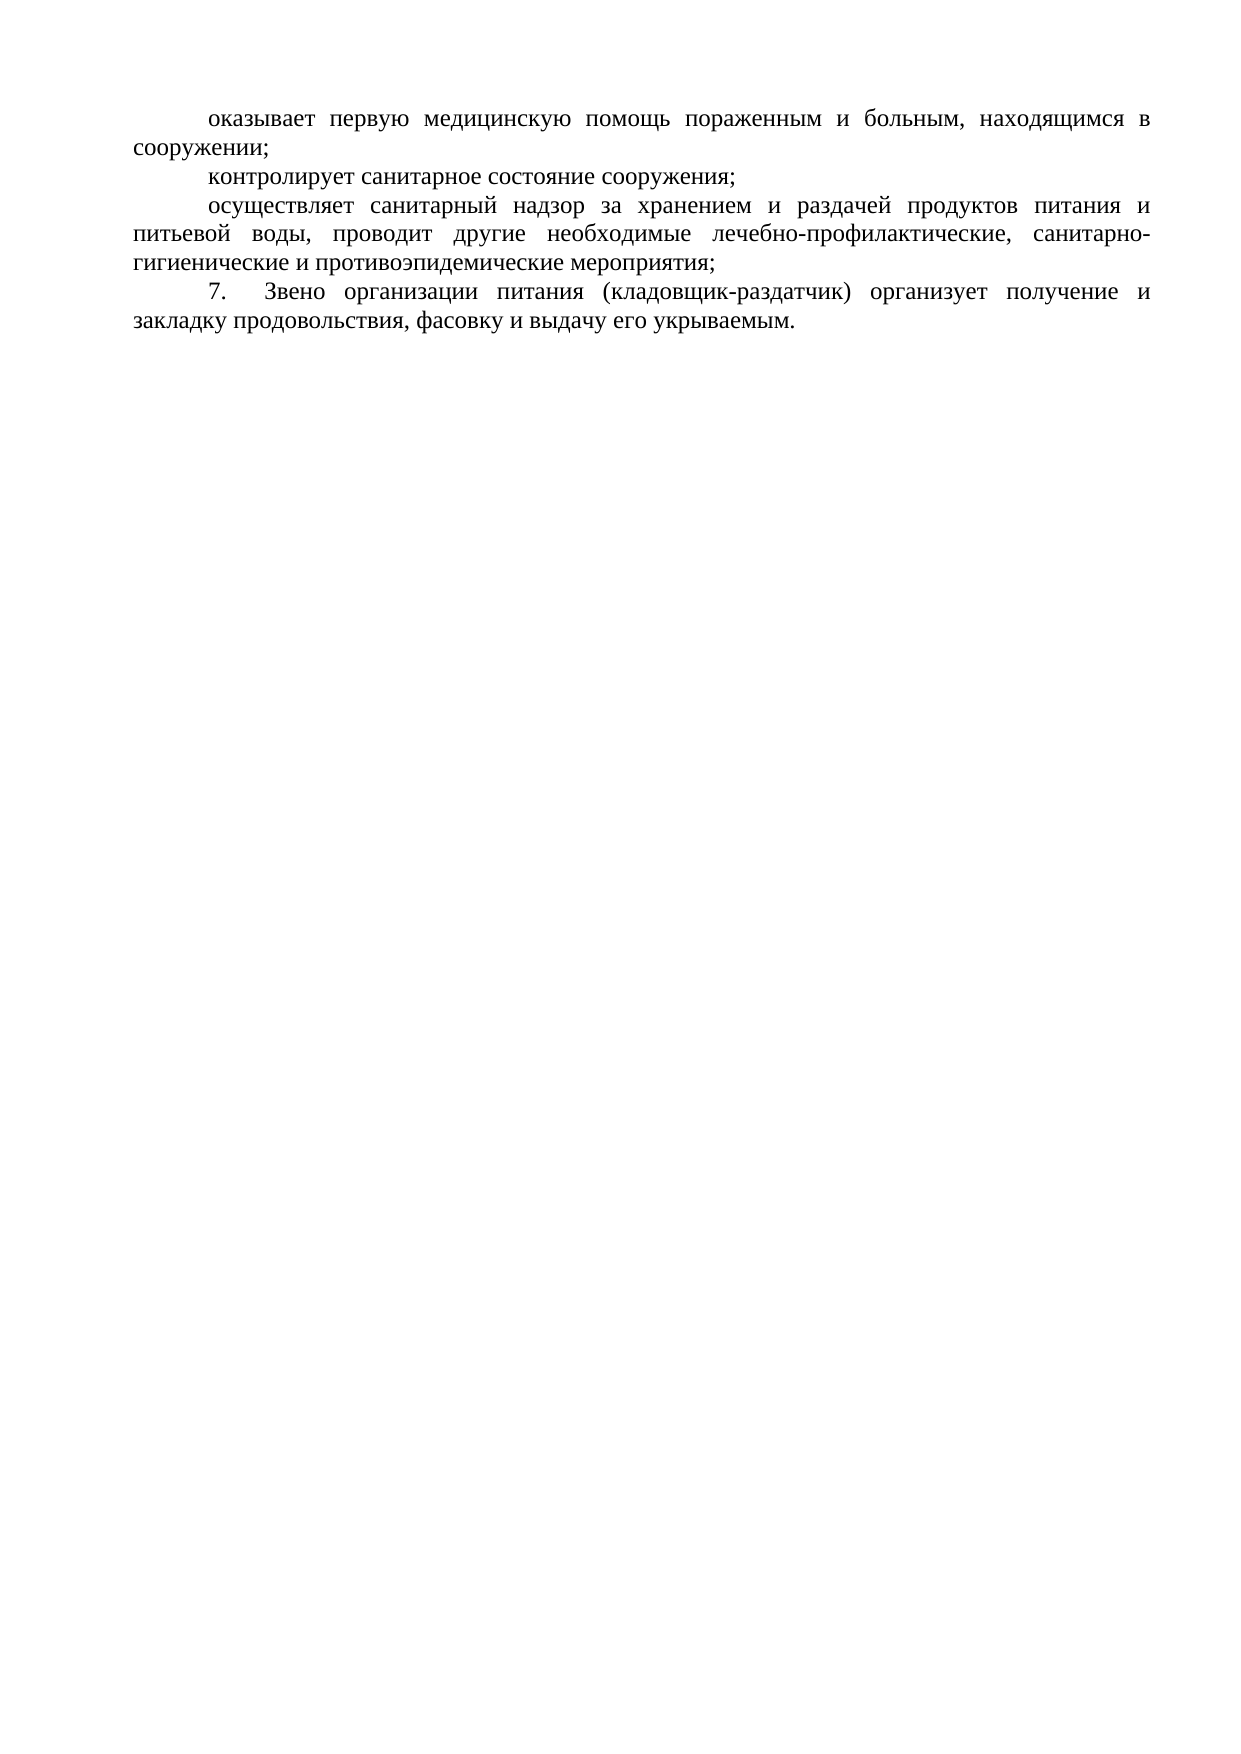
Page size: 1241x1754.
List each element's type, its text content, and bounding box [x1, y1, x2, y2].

text оказывает первую медицинскую помощь пораженным и больным, находящимся в сооружении; [133, 103, 1152, 161]
text 7. Звено организации питания (кладовщик-раздатчик) организует получение и закладку продовольствия, фасовку и выдачу его укрываемым. [133, 276, 1152, 333]
text осуществляет санитарный надзор за хранением и раздачей продуктов питания и питьевой воды, проводит другие необходимые лечебно-профилактические, санитарно-гигиенические и противоэпидемические мероприятия; [133, 190, 1152, 276]
text контролирует санитарное состояние сооружения; [133, 161, 1152, 190]
